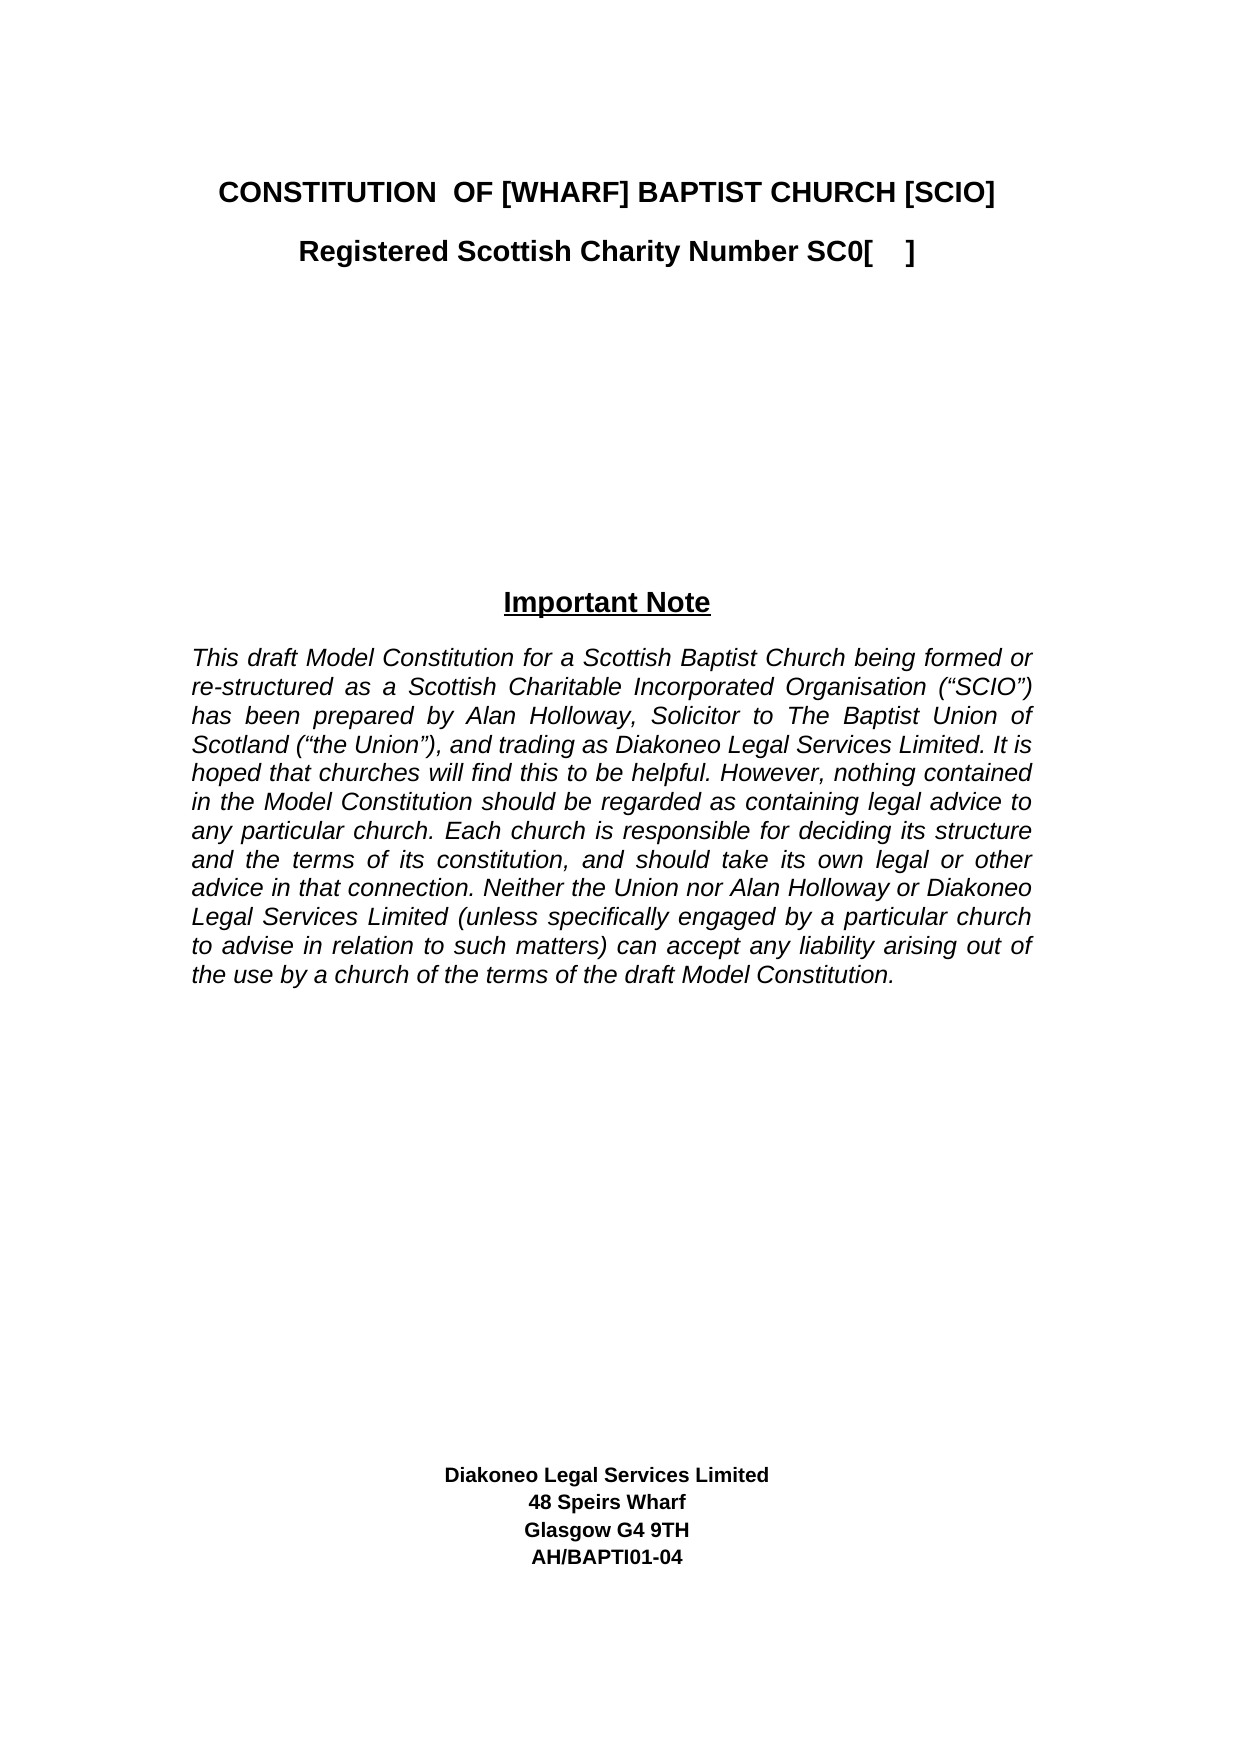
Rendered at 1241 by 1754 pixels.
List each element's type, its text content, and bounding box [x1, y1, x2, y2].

table_header CONSTITUTION OF [WHARF] BAPTIST CHURCH [SCIO] Registered Scottish Charity Number SC0[ ] Important Note This draft Model Constitution for a Scottish Baptist Church being formed or re-structured as a Scottish Charitable Incorporated Organisation (“SCIO”) has been prepared by Alan Holloway, Solicitor to The Baptist Union of Scotland (“the Union”), and trading as Diakoneo Legal Services Limited. It is hoped that churches will find this to be helpful. However, nothing contained in the Model Constitution should be regarded as containing legal advice to any particular church. Each church is responsible for deciding its structure and the terms of its constitution, and should take its own legal or other advice in that connection. Neither the Union nor Alan Holloway or Diakoneo Legal Services Limited (unless specifically engaged by a particular church to advise in relation to such matters) can accept any liability arising out of the use by a church of the terms of the draft Model Constitution. Diakoneo Legal Services Limited 48 Speirs Wharf Glasgow G4 9TH AH/BAPTI01-04 [180, 150, 1045, 1573]
